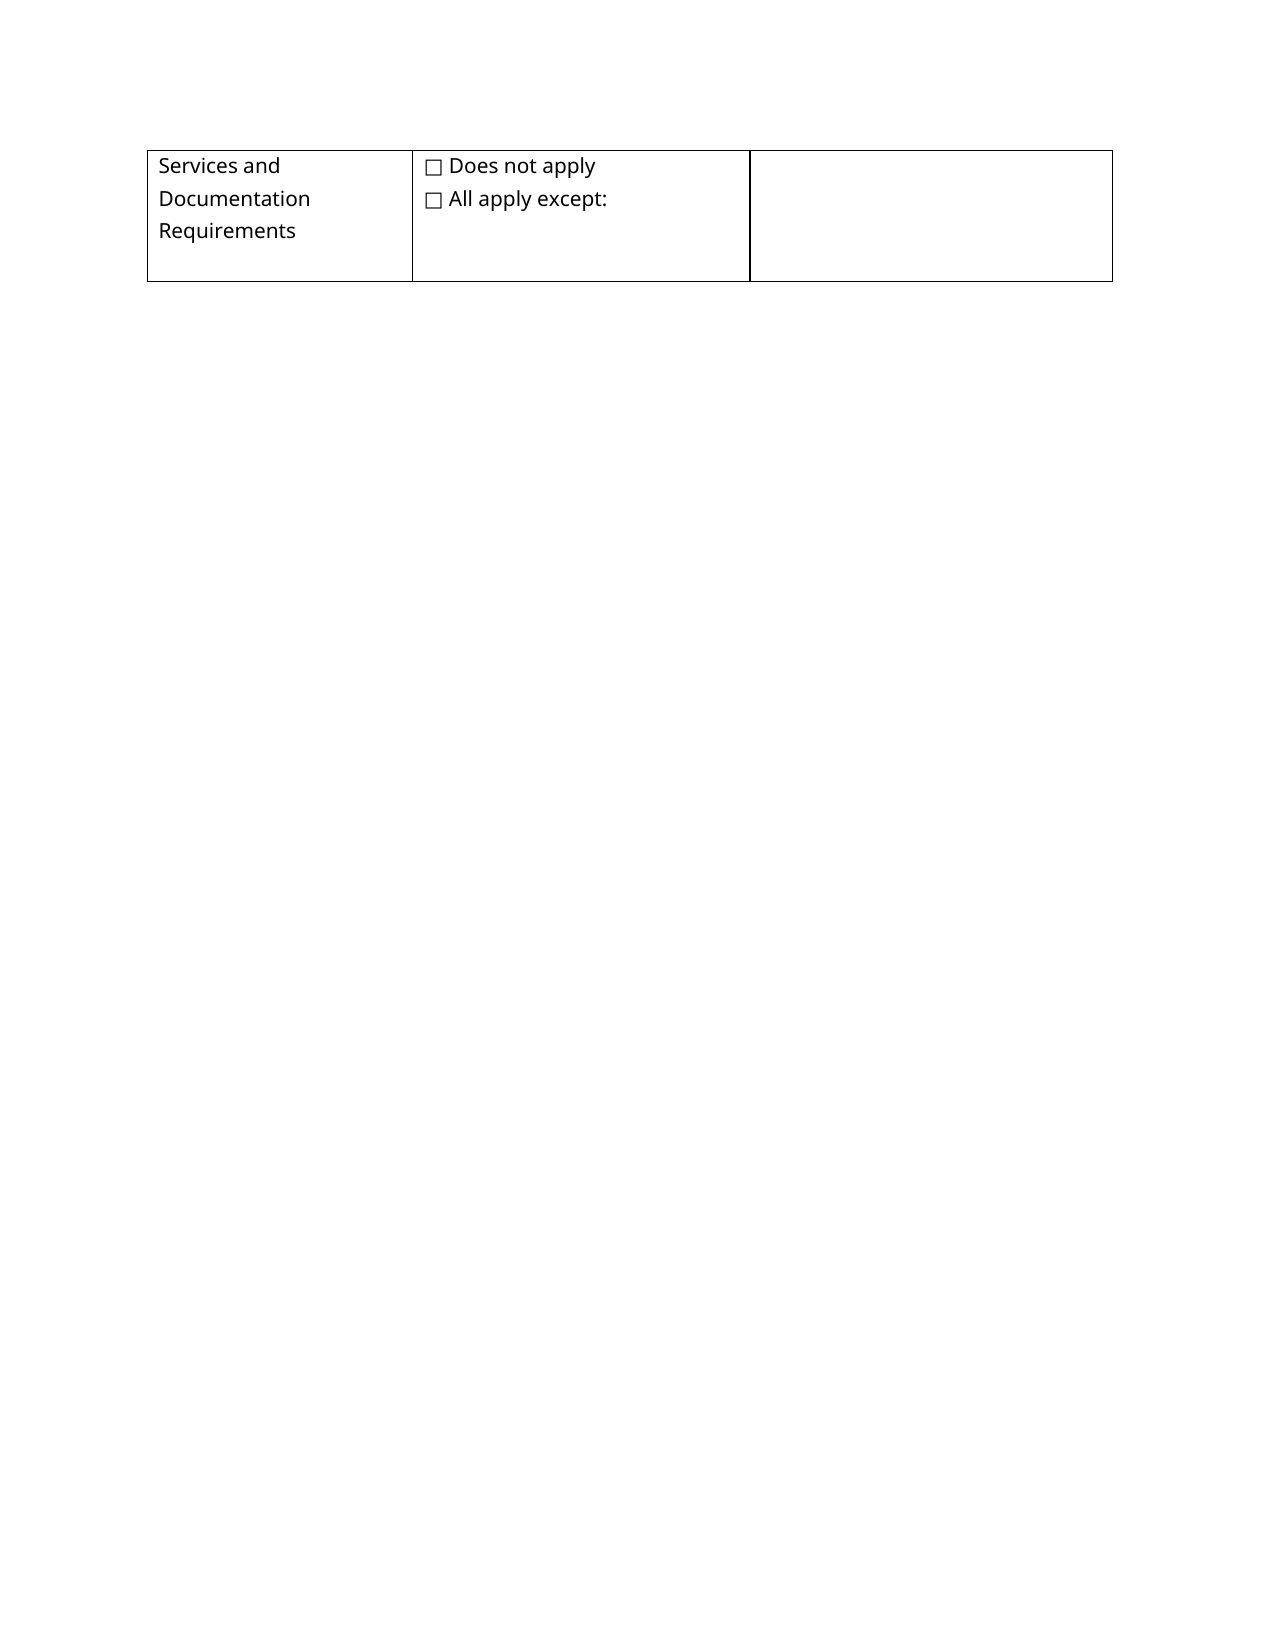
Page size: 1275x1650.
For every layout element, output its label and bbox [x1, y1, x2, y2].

table_cell [751, 151, 1112, 281]
table_cell [413, 151, 749, 281]
table_cell [148, 151, 412, 281]
